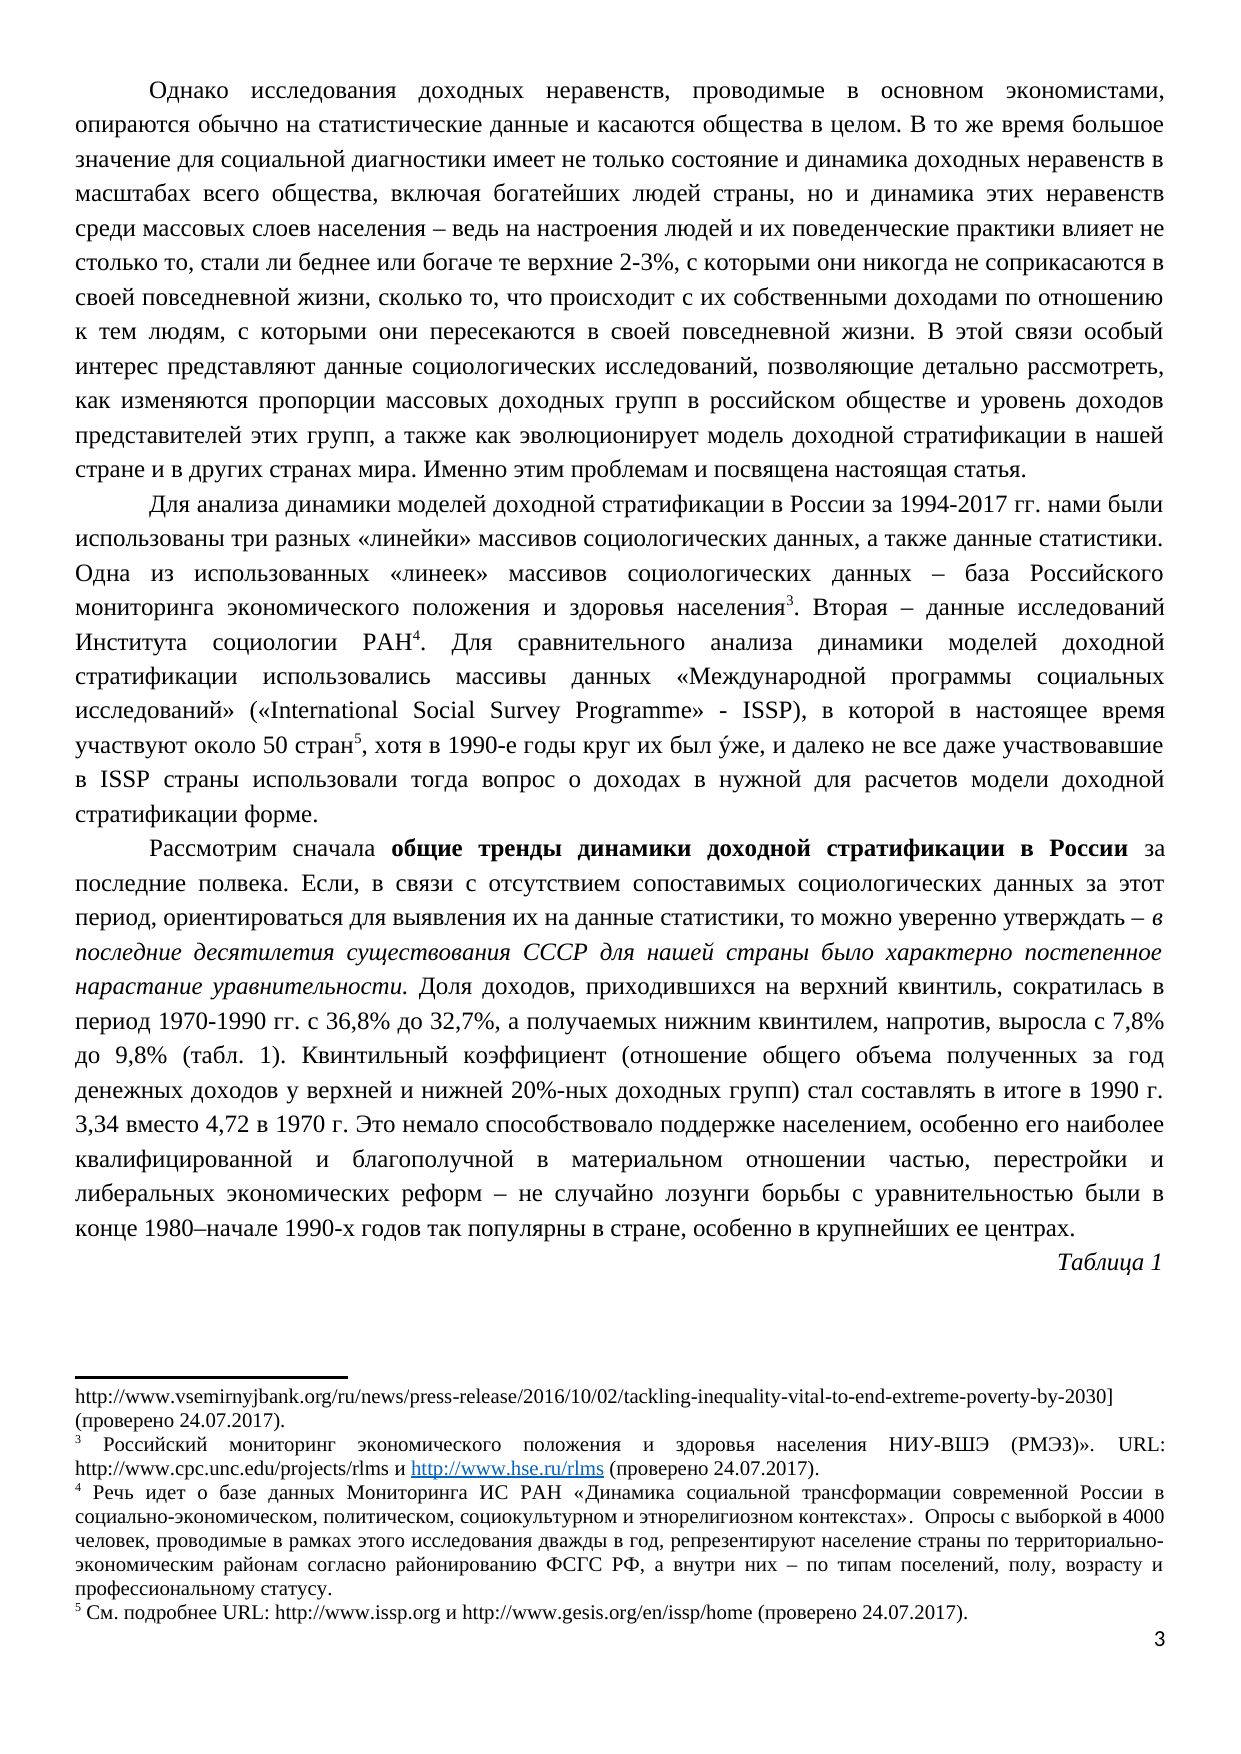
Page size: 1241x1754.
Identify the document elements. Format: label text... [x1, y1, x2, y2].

text Для анализа динамики моделей доходной стратификации в России за 1994-2017 гг. нами были использованы три разных «линейки» массивов социологических данных, а также данные статистики. Одна из использованных «линеек» массивов социологических данных – база Российского мониторинга экономического положения и здоровья населения. Вторая – данные исследований Института социологии РАН. Для сравнительного анализа динамики моделей доходной стратификации использовались массивы данных «Международной программы социальных исследований» («International Social Survey Programme» - ISSP), в которой в настоящее время участвуют около 50 стран, хотя в 1990-е годы круг их был ýже, и далеко не все даже участвовавшие в ISSP страны использовали тогда вопрос о доходах в нужной для расчетов модели доходной стратификации форме. [75, 489, 1165, 828]
text Таблица 1 [75, 1247, 1165, 1276]
text Рассмотрим сначала общие тренды динамики доходной стратификации в России за последние полвека. Если, в связи с отсутствием сопоставимых социологических данных за этот период, ориентироваться для выявления их на данные статистики, то можно уверенно утверждать – в последние десятилетия существования СССР для нашей страны было характерно постепенное нарастание уравнительности. Доля доходов, приходившихся на верхний квинтиль, сократилась в период 1970-1990 гг. с 36,8% до 32,7%, а получаемых нижним квинтилем, напротив, выросла с 7,8% до 9,8% (табл. 1). Квинтильный коэффициент (отношение общего объема полученных за год денежных доходов у верхней и нижней 20%-ных доходных групп) стал составлять в итоге в 1990 г. 3,34 вместо 4,72 в 1970 г. Это немало способствовало поддержке населением, особенно его наиболее квалифицированной и благополучной в материальном отношении частью, перестройки и либеральных экономических реформ – не случайно лозунги борьбы с уравнительностью были в конце 1980–начале 1990-х годов так популярны в стране, особенно в крупнейших ее центрах. [75, 833, 1165, 1242]
text Однако исследования доходных неравенств, проводимые в основном экономистами, опираются обычно на статистические данные и касаются общества в целом. В то же время большое значение для социальной диагностики имеет не только состояние и динамика доходных неравенств в масштабах всего общества, включая богатейших людей страны, но и динамика этих неравенств среди массовых слоев населения – ведь на настроения людей и их поведенческие практики влияет не столько то, стали ли беднее или богаче те верхние 2-3%, с которыми они никогда не соприкасаются в своей повседневной жизни, сколько то, что происходит с их собственными доходами по отношению к тем людям, с которыми они пересекаются в своей повседневной жизни. В этой связи особый интерес представляют данные социологических исследований, позволяющие детально рассмотреть, как изменяются пропорции массовых доходных групп в российском обществе и уровень доходов представителей этих групп, а также как эволюционирует модель доходной стратификации в нашей стране и в других странах мира. Именно этим проблемам и посвящена настоящая статья. [75, 75, 1165, 483]
